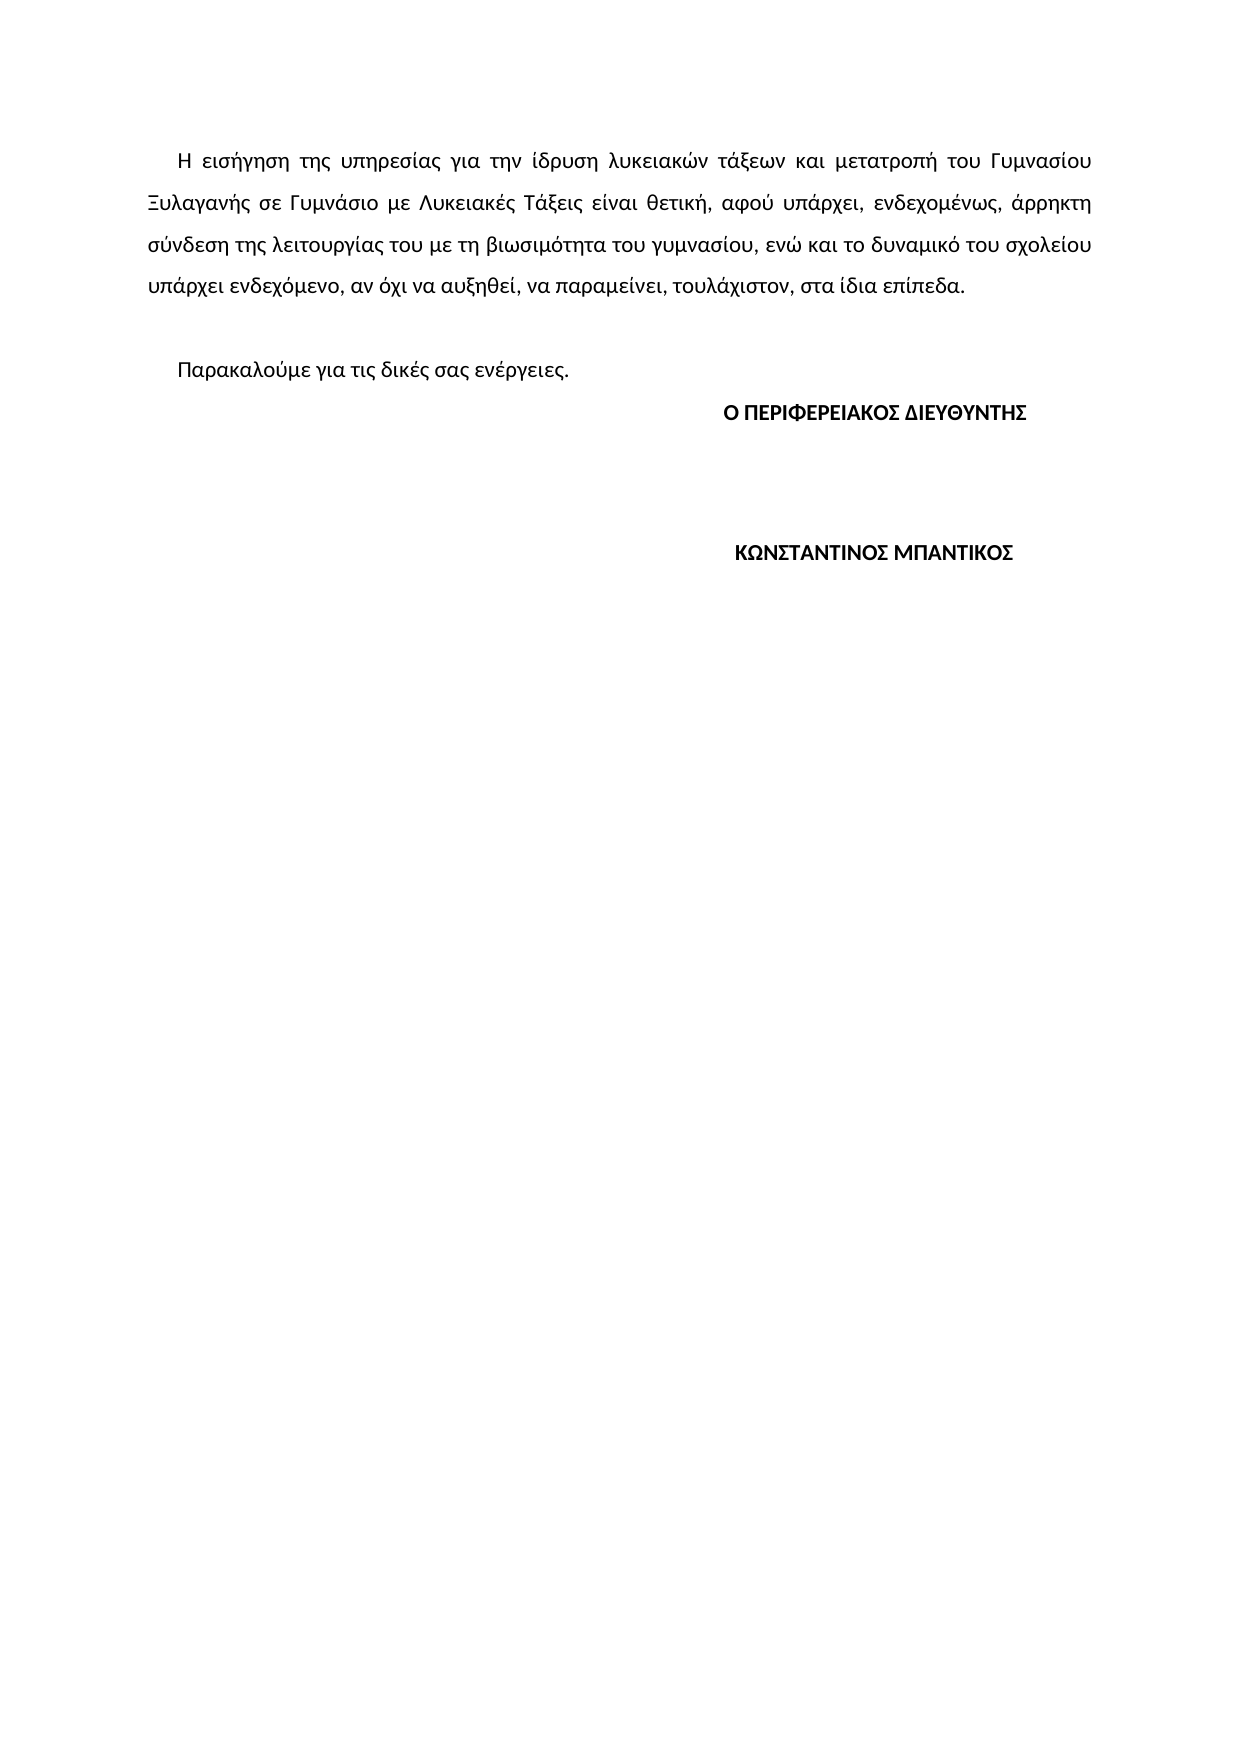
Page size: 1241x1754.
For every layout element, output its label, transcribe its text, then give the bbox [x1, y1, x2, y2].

text ΚΩΝΣΤΑΝΤΙΝΟΣ ΜΠΑΝΤΙΚΟΣ [720, 538, 1028, 566]
text Ο ΠΕΡΙΦΕΡΕΙΑΚΟΣ ΔΙΕΥΘΥΝΤΗΣ [722, 398, 1028, 426]
text Παρακαλούμε για τις δικές σας ενέργειες. [177, 356, 1192, 384]
text Η εισήγηση της υπηρεσίας για την ίδρυση λυκειακών τάξεων και μετατροπή του Γυμνασίου Ξυλαγανής σε Γυμνάσιο με Λυκειακές Τάξεις είναι θετική, αφού υπάρχει, ενδεχομένως, άρρηκτη σύνδεση της λειτουργίας του με τη βιωσιμότητα του γυμνασίου, ενώ και το δυναμικό του σχολείου υπάρχει ενδεχόμενο, αν όχι να αυξηθεί, να παραμείνει, τουλάχιστον, στα ίδια επίπεδα. [148, 146, 1093, 300]
